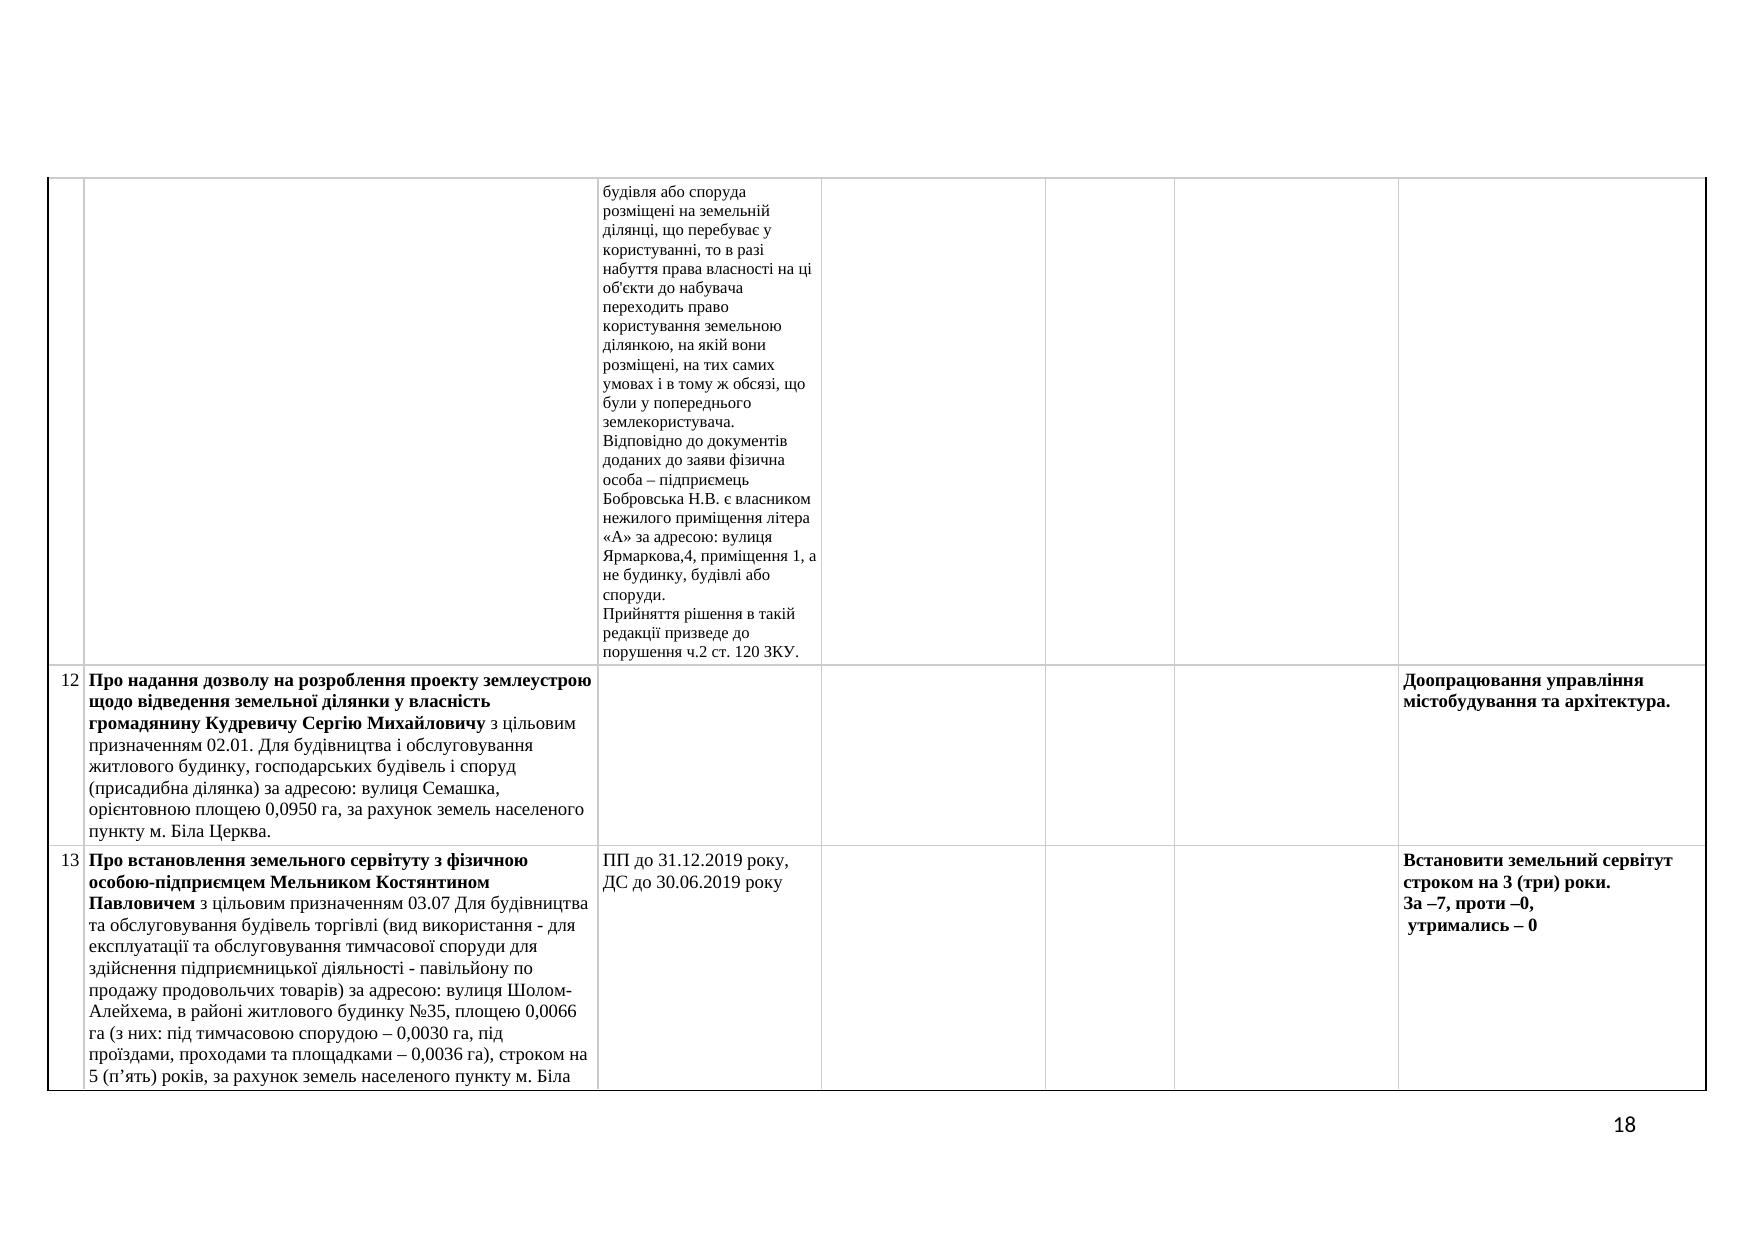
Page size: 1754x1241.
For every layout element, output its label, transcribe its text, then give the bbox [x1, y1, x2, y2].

table_cell 12 [49, 666, 83, 844]
table_cell Про надання дозволу на розроблення проекту землеустрою щодо відведення земельної ділянки у власність громадянину Кудревичу Сергію Михайловичу з цільовим призначенням 02.01. Для будівництва і обслуговування житлового будинку, господарських будівель і споруд (присадибна ділянка) за адресою: вулиця Семашка, орієнтовною площею 0,0950 га, за рахунок земель населеного пункту м. Біла Церква. [85, 666, 597, 844]
table_cell 10 [49, 179, 83, 664]
table_cell [822, 846, 1045, 1089]
table_cell Доопрацювання управління містобудування та архітектура. [1399, 666, 1705, 844]
table_cell [1046, 846, 1174, 1089]
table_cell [85, 846, 597, 1089]
table_cell [1046, 666, 1174, 844]
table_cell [1399, 179, 1705, 664]
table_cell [85, 179, 597, 664]
table_cell [599, 666, 821, 844]
table_cell [1175, 179, 1398, 664]
table_cell [1175, 846, 1398, 1089]
table_cell [1046, 179, 1174, 664]
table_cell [599, 846, 821, 1089]
table_cell [822, 666, 1045, 844]
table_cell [599, 179, 821, 664]
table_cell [1399, 846, 1705, 1089]
table_cell [822, 179, 1045, 664]
table_cell 13 [49, 846, 83, 1089]
table_cell [1175, 666, 1398, 844]
